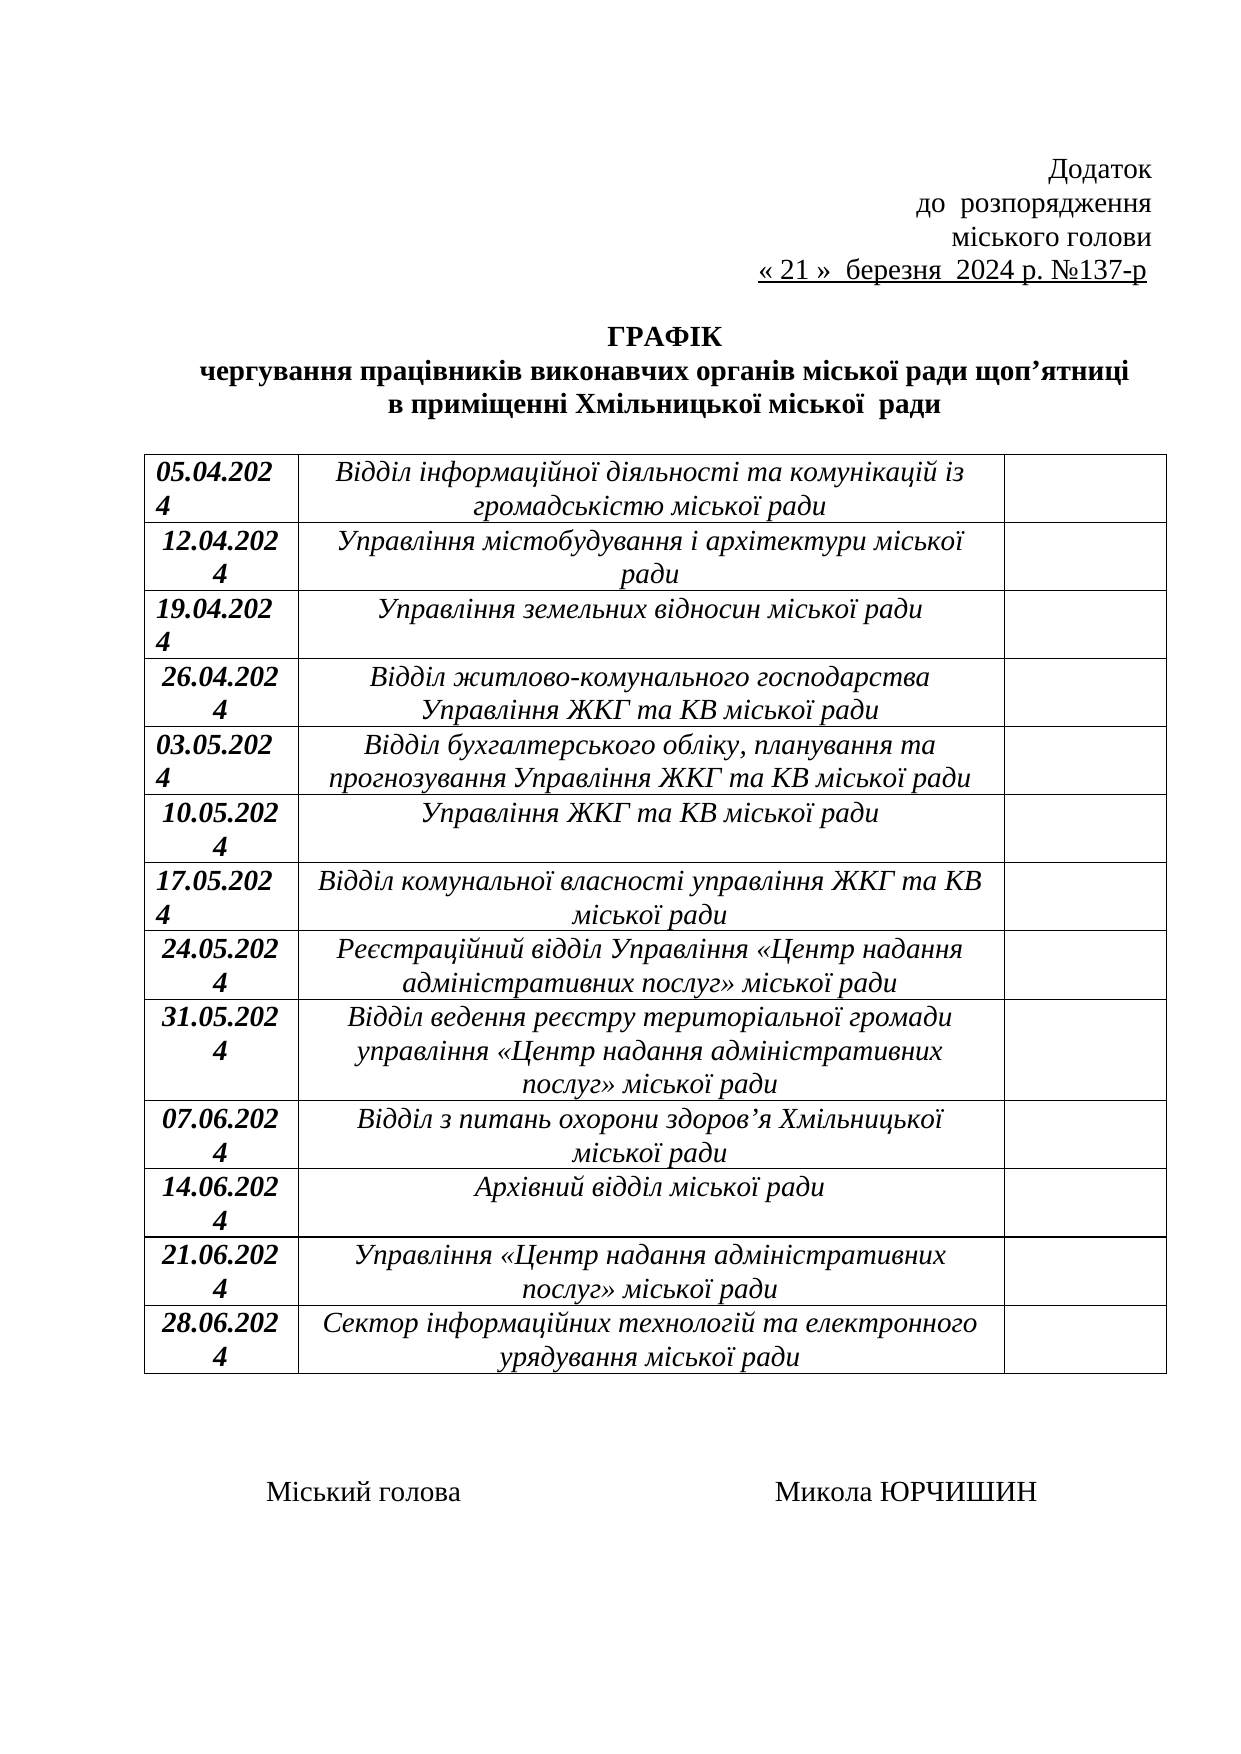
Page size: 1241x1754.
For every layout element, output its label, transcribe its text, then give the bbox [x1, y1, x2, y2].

table_cell [1005, 795, 1166, 862]
table_cell [1005, 1238, 1166, 1304]
table_cell Управління земельних відносин міської ради [299, 591, 1004, 658]
table_cell Відділ комунальної власності управління ЖКГ та КВ міської ради [299, 863, 1004, 930]
table_cell [1005, 1101, 1166, 1168]
table_cell Сектор інформаційних технологій та електронного урядування міської ради [299, 1306, 1004, 1373]
table_cell Відділ житлово-комунального господарства Управління ЖКГ та КВ міської ради [299, 659, 1004, 726]
table_cell 19.04.2024 [145, 591, 298, 658]
table_cell [1005, 1000, 1166, 1100]
text чергування працівників виконавчих органів міської ради щоп’ятниці [177, 353, 1152, 386]
table_cell [1005, 1169, 1166, 1236]
table_cell Управління містобудування і архітектури міської ради [299, 523, 1004, 590]
table_cell 28.06.2024 [145, 1306, 298, 1373]
text в приміщенні Хмільницької міської ради [177, 386, 1152, 420]
table_cell Управління «Центр надання адміністративних послуг» міської ради [299, 1238, 1004, 1304]
table_cell [1005, 1306, 1166, 1373]
table_cell 24.05.2024 [145, 931, 298, 998]
table_cell Архівний відділ міської ради [299, 1169, 1004, 1236]
table_cell [1005, 659, 1166, 726]
table_cell 26.04.2024 [145, 659, 298, 726]
table_cell 14.06.2024 [145, 1169, 298, 1236]
text Додаток [177, 152, 1152, 185]
table_cell Відділ з питань охорони здоров’я Хмільницької міської ради [299, 1101, 1004, 1168]
table_header Відділ інформаційної діяльності та комунікацій із громадськістю міської ради [299, 455, 1004, 522]
table_cell [1005, 727, 1166, 794]
table_cell [1005, 523, 1166, 590]
table_cell [1005, 591, 1166, 658]
table_cell 12.04.2024 [145, 523, 298, 590]
text до розпорядження [177, 185, 1152, 219]
table_cell 17.05.2024 [145, 863, 298, 930]
table_cell [1005, 863, 1166, 930]
table_cell 21.06.2024 [145, 1238, 298, 1304]
table_cell Управління ЖКГ та КВ міської ради [299, 795, 1004, 862]
table_cell 31.05.2024 [145, 1000, 298, 1100]
table_cell Відділ ведення реєстру територіальної громади управління «Центр надання адміністративних послуг» міської ради [299, 1000, 1004, 1100]
table_cell Відділ бухгалтерського обліку, планування та прогнозування Управління ЖКГ та КВ міської ради [299, 727, 1004, 794]
table_cell 03.05.2024 [145, 727, 298, 794]
table_cell 10.05.2024 [145, 795, 298, 862]
text Міський голова Микола ЮРЧИШИН [177, 1474, 1152, 1508]
table_cell 07.06.2024 [145, 1101, 298, 1168]
text міського голови [177, 219, 1152, 252]
text « 21 » березня 2024 р. №137-р [177, 252, 1152, 286]
table_header [1005, 455, 1166, 522]
text ГРАФІК [177, 319, 1152, 353]
table_header 05.04.2024 [145, 455, 298, 522]
table_cell Реєстраційний відділ Управління «Центр надання адміністративних послуг» міської ради [299, 931, 1004, 998]
table_cell [1005, 931, 1166, 998]
